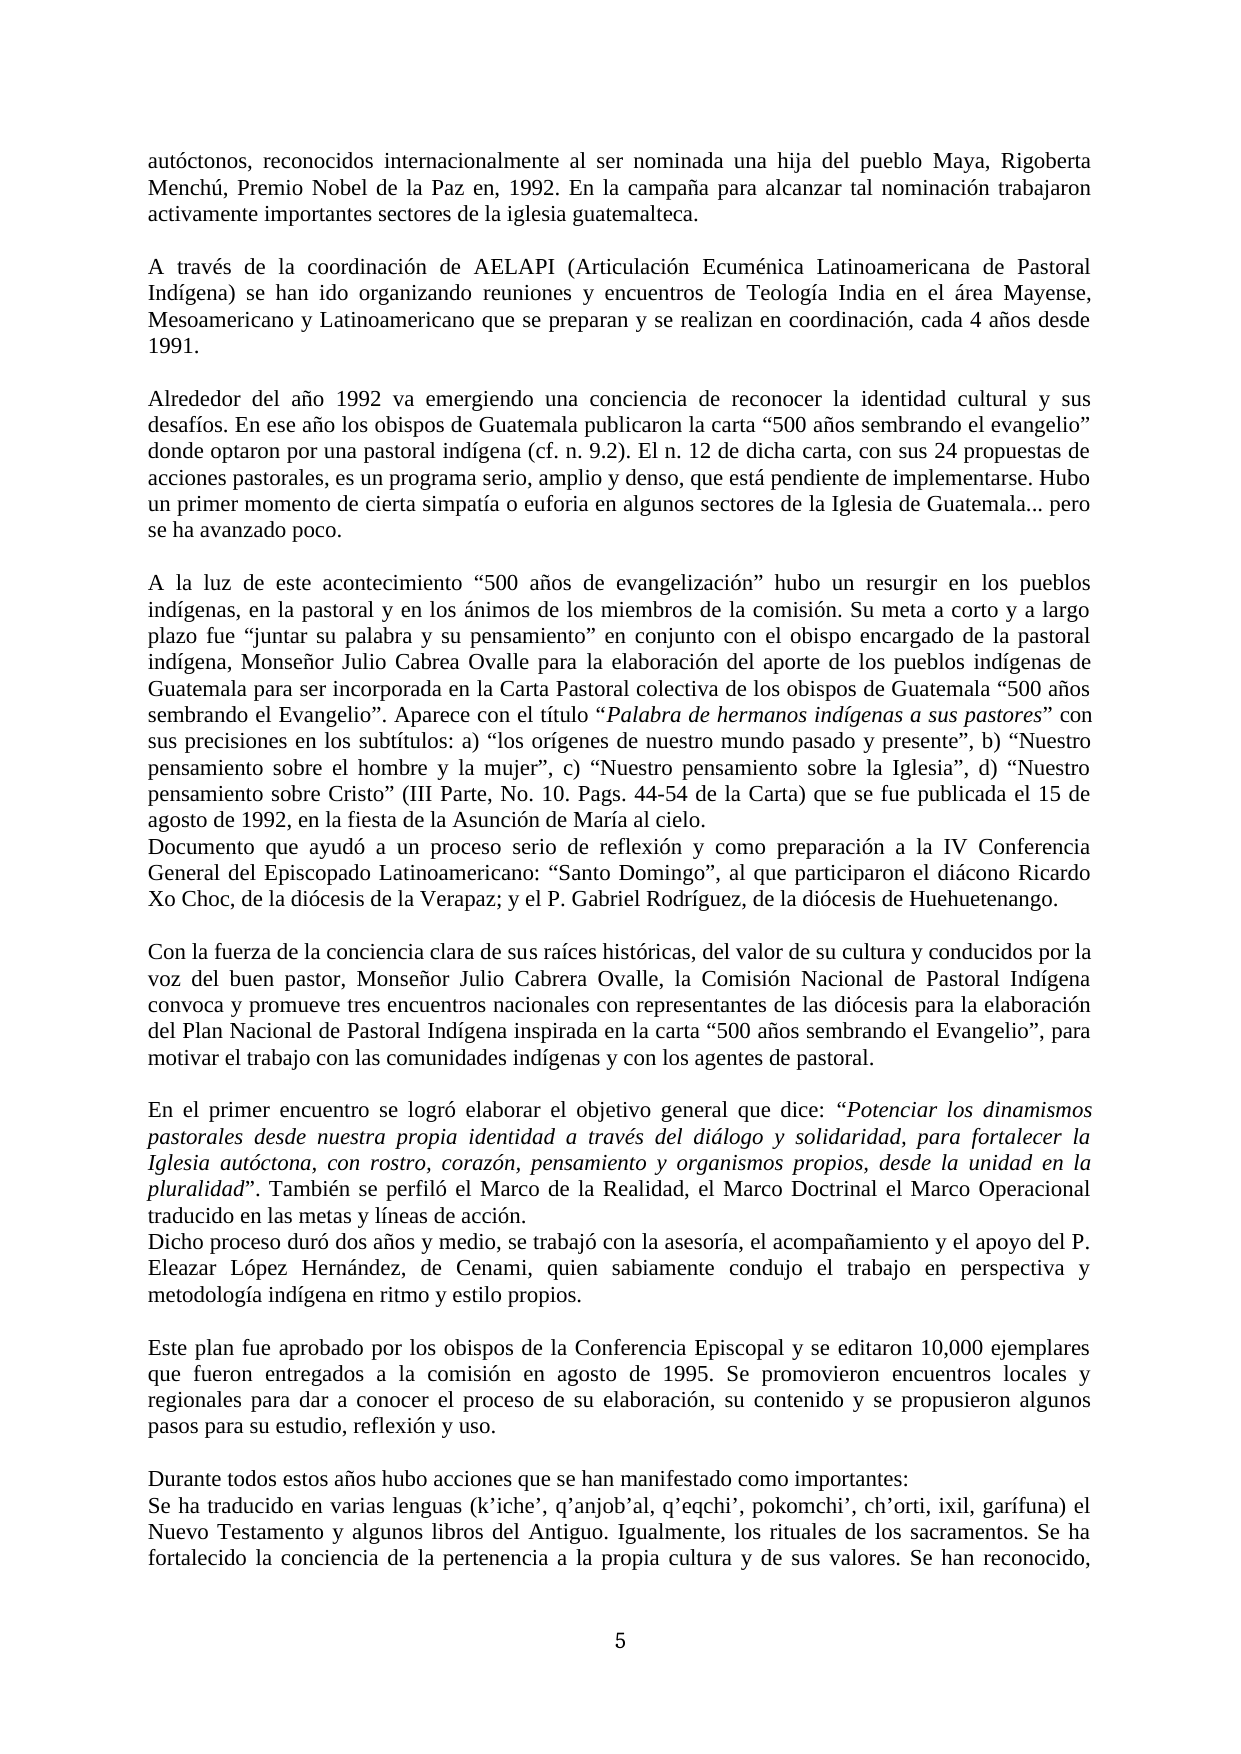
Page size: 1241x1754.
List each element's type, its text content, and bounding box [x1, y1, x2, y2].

text Documento que ayudó a un proceso serio de reflexión y como preparación a la IV Conferencia General del Episcopado Latinoamericano: “Santo Domingo”, al que participaron el diácono Ricardo Xo Choc, de la diócesis de la Verapaz; y el P. Gabriel Rodríguez, de la diócesis de Huehuetenango. [148, 833, 1092, 912]
text En el primer encuentro se logró elaborar el objetivo general que dice: “Potenciar los dinamismos pastorales desde nuestra propia identidad a través del diálogo y solidaridad, para fortalecer la Iglesia autóctona, con rostro, corazón, pensamiento y organismos propios, desde la unidad en la pluralidad”. También se perfiló el Marco de la Realidad, el Marco Doctrinal el Marco Operacional traducido en las metas y líneas de acción. [148, 1096, 1092, 1228]
text A través de la coordinación de AELAPI (Articulación Ecuménica Latinoamericana de Pastoral Indígena) se han ido organizando reuniones y encuentros de Teología India en el área Mayense, Mesoamericano y Latinoamericano que se preparan y se realizan en coordinación, cada 4 años desde 1991. [148, 253, 1092, 358]
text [148, 148, 1092, 227]
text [148, 1492, 1092, 1571]
text Alrededor del año 1992 va emergiendo una conciencia de reconocer la identidad cultural y sus desafíos. En ese año los obispos de Guatemala publicaron la carta “500 años sembrando el evangelio” donde optaron por una pastoral indígena (cf. n. 9.2). El n. 12 de dicha carta, con sus 24 propuestas de acciones pastorales, es un programa serio, amplio y denso, que está pendiente de implementarse. Hubo un primer momento de cierta simpatía o euforia en algunos sectores de la Iglesia de Guatemala... pero se ha avanzado poco. [148, 385, 1092, 543]
text Durante todos estos años hubo acciones que se han manifestado como importantes: [148, 1465, 1092, 1492]
text A la luz de este acontecimiento “500 años de evangelización” hubo un resurgir en los pueblos indígenas, en la pastoral y en los ánimos de los miembros de la comisión. Su meta a corto y a largo plazo fue “juntar su palabra y su pensamiento” en conjunto con el obispo encargado de la pastoral indígena, Monseñor Julio Cabrea Ovalle para la elaboración del aporte de los pueblos indígenas de Guatemala para ser incorporada en la Carta Pastoral colectiva de los obispos de Guatemala “500 años sembrando el Evangelio”. Aparece con el título “Palabra de hermanos indígenas a sus pastores” con sus precisiones en los subtítulos: a) “los orígenes de nuestro mundo pasado y presente”, b) “Nuestro pensamiento sobre el hombre y la mujer”, c) “Nuestro pensamiento sobre la Iglesia”, d) “Nuestro pensamiento sobre Cristo” (III Parte, No. 10. Pags. 44-54 de la Carta) que se fue publicada el 15 de agosto de 1992, en la fiesta de la Asunción de María al cielo. [148, 569, 1092, 833]
text Dicho proceso duró dos años y medio, se trabajó con la asesoría, el acompañamiento y el apoyo del P. Eleazar López Hernández, de Cenami, quien sabiamente condujo el trabajo en perspectiva y metodología indígena en ritmo y estilo propios. [148, 1228, 1092, 1307]
text Con la fuerza de la conciencia clara de sus raíces históricas, del valor de su cultura y conducidos por la voz del buen pastor, Monseñor Julio Cabrera Ovalle, la Comisión Nacional de Pastoral Indígena convoca y promueve tres encuentros nacionales con representantes de las diócesis para la elaboración del Plan Nacional de Pastoral Indígena inspirada en la carta “500 años sembrando el Evangelio”, para motivar el trabajo con las comunidades indígenas y con los agentes de pastoral. [148, 938, 1092, 1070]
text Este plan fue aprobado por los obispos de la Conferencia Episcopal y se editaron 10,000 ejemplares que fueron entregados a la comisión en agosto de 1995. Se promovieron encuentros locales y regionales para dar a conocer el proceso de su elaboración, su contenido y se propusieron algunos pasos para su estudio, reflexión y uso. [148, 1333, 1092, 1439]
